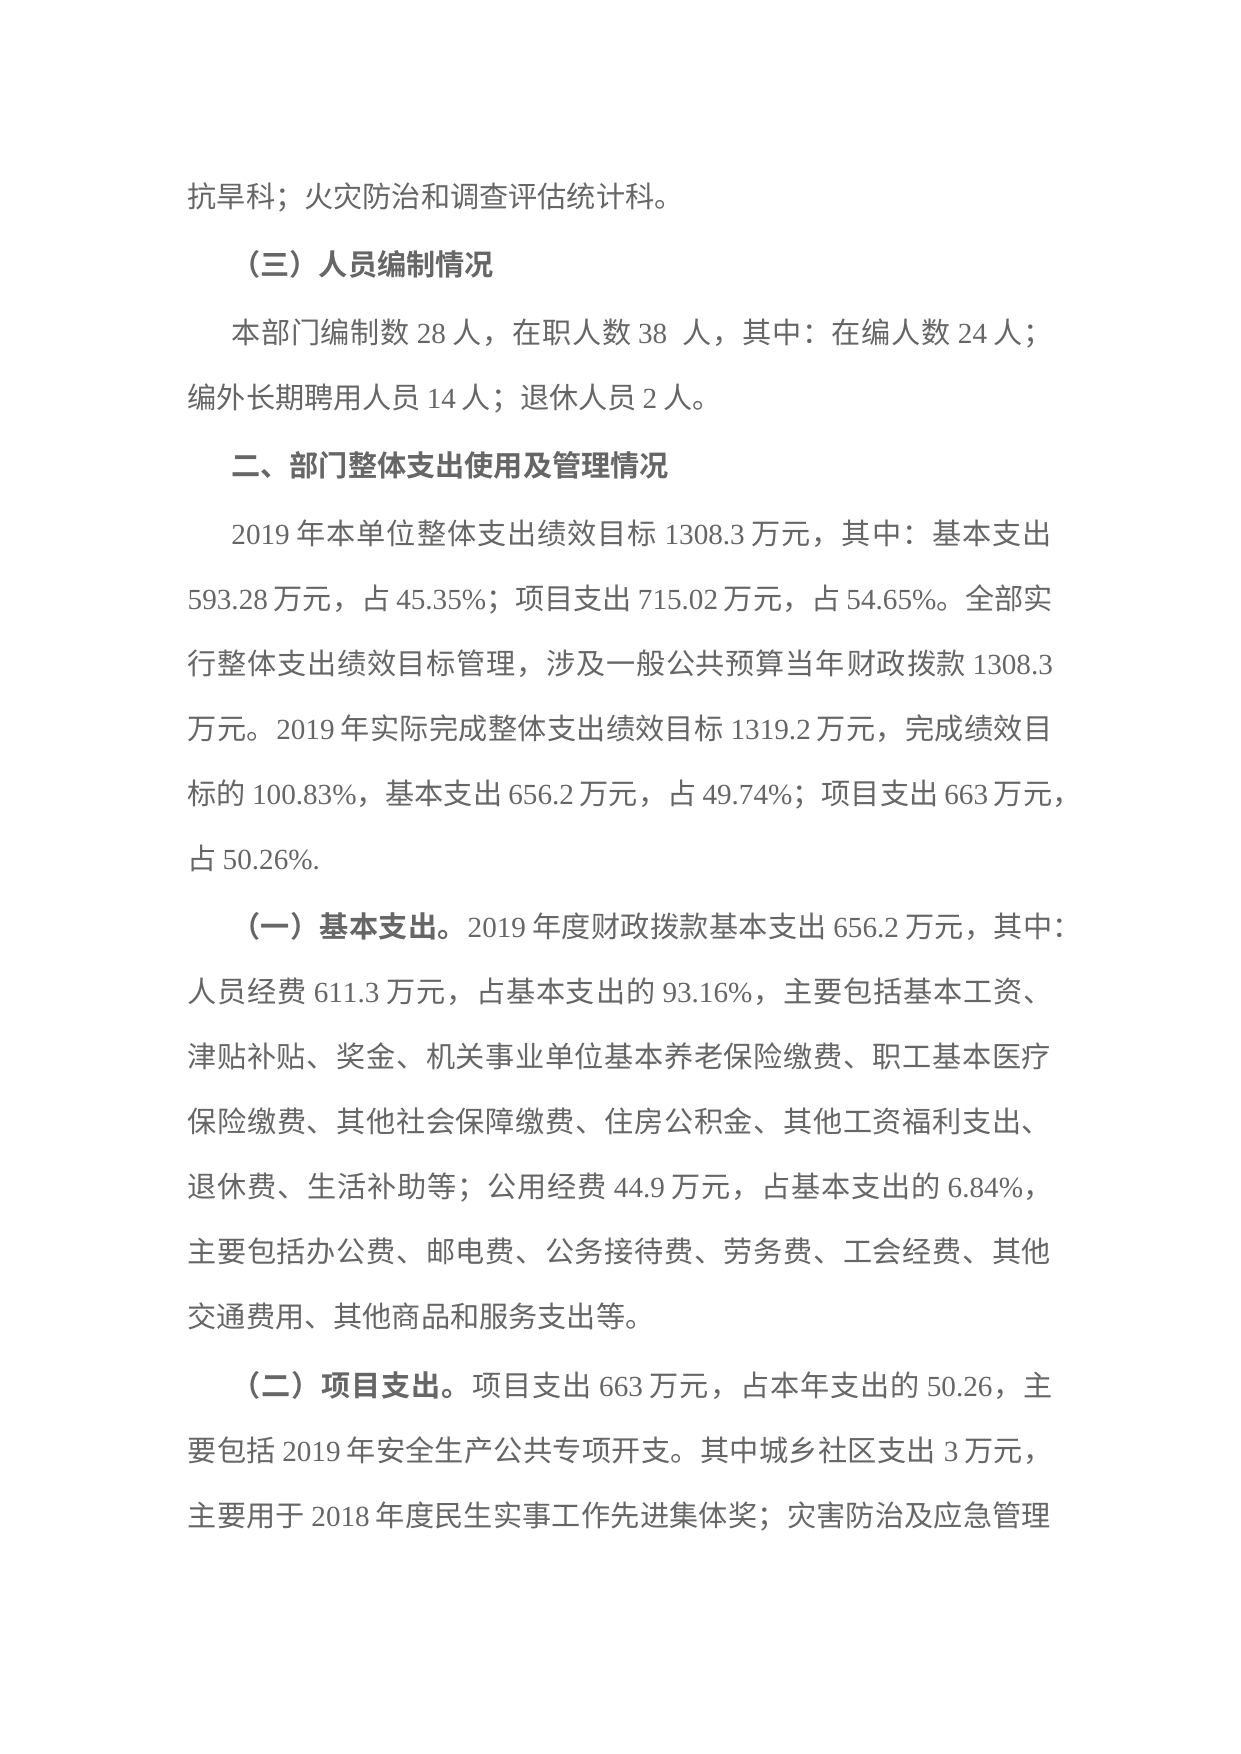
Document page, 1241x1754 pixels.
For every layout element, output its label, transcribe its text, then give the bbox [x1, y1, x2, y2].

text 本部门编制数28人，在职人数38 人，其中：在编人数24人；编外长期聘用人员14人；退休人员2人。 [187, 298, 1053, 428]
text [187, 162, 1053, 227]
text （一）基本支出。2019年度财政拨款基本支出656.2万元，其中：人员经费611.3万元，占基本支出的93.16%，主要包括基本工资、津贴补贴、奖金、机关事业单位基本养老保险缴费、职工基本医疗保险缴费、其他社会保障缴费、住房公积金、其他工资福利支出、退休费、生活补助等；公用经费44.9万元，占基本支出的6.84%，主要包括办公费、邮电费、公务接待费、劳务费、工会经费、其他交通费用、其他商品和服务支出等。 [187, 893, 1053, 1348]
text 二、部门整体支出使用及管理情况 [187, 431, 1053, 496]
text （三）人员编制情况 [187, 230, 1053, 295]
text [187, 1351, 1053, 1546]
text 2019年本单位整体支出绩效目标1308.3万元，其中：基本支出593.28万元，占45.35%；项目支出715.02万元，占54.65%。全部实行整体支出绩效目标管理，涉及一般公共预算当年财政拨款1308.3万元。2019年实际完成整体支出绩效目标1319.2万元，完成绩效目标的100.83%，基本支出656.2万元，占49.74%；项目支出663万元，占50.26%. [187, 499, 1053, 889]
